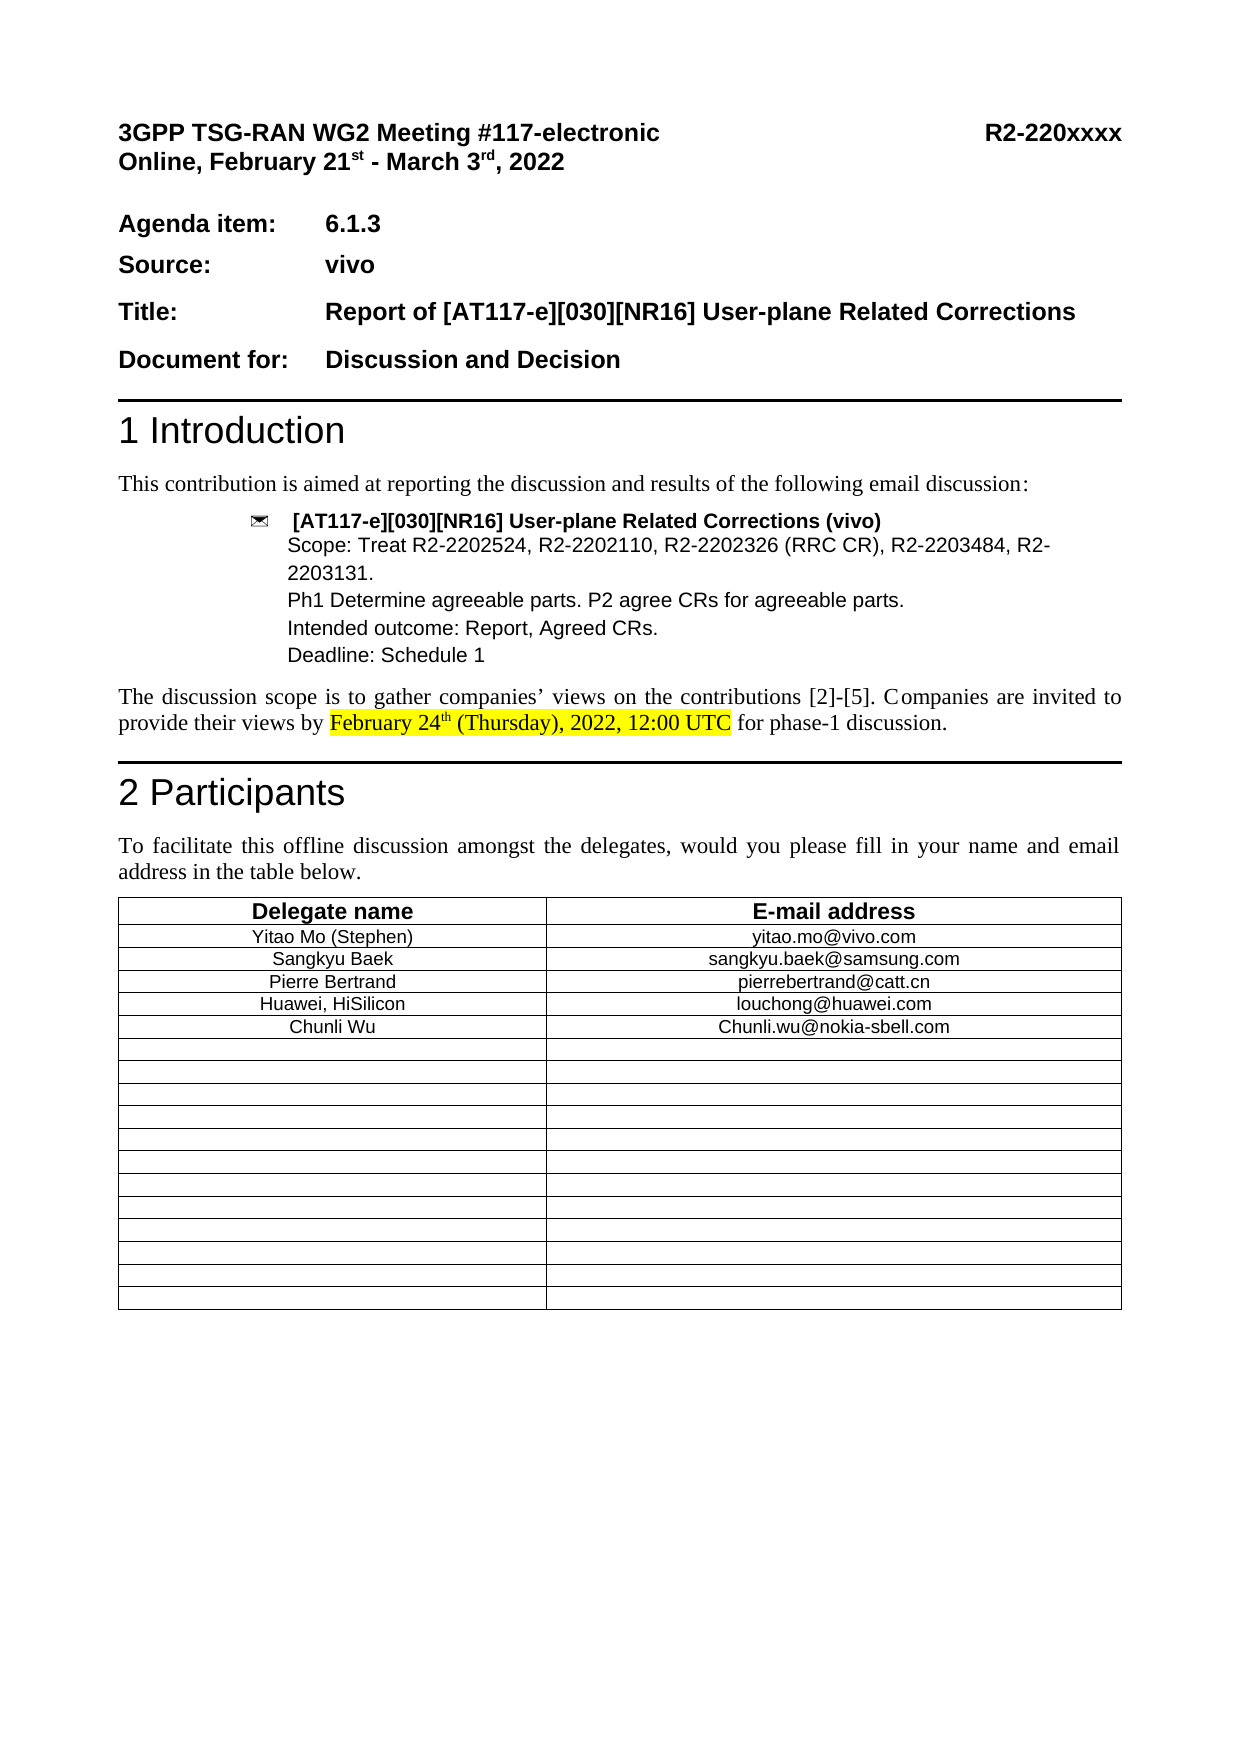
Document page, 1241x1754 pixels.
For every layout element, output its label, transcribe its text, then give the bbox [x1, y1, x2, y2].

table_cell [119, 1151, 546, 1173]
text [AT117-e][030][NR16] User-plane Related Corrections (vivo) [249, 509, 1122, 533]
table_cell [547, 1174, 1121, 1196]
table_cell Yitao Mo (Stephen) [119, 925, 546, 947]
table_cell yitao.mo@vivo.com [547, 925, 1121, 947]
table_header E-mail address [547, 898, 1121, 924]
text Title: Report of [AT117-e][030][NR16] User-plane Related Corrections [118, 297, 1122, 326]
table_cell [119, 1174, 546, 1196]
table_cell [547, 1151, 1121, 1173]
text Scope: Treat R2-2202524, R2-2202110, R2-2202326 (RRC CR), R2-2203484, R2-2203131. [249, 533, 1122, 584]
table_cell [547, 1265, 1121, 1286]
text Ph1 Determine agreeable parts. P2 agree CRs for agreeable parts. [249, 588, 1122, 612]
text Agenda item: 6.1.3 [118, 209, 1122, 237]
table_cell louchong@huawei.com [547, 993, 1121, 1015]
table_header Delegate name [119, 898, 546, 924]
table_cell [119, 1242, 546, 1263]
table_cell [119, 1197, 546, 1218]
table_cell [119, 1287, 546, 1309]
text Online, February 21st - March 3rd, 2022 [118, 147, 1122, 176]
table_cell sangkyu.baek@samsung.com [547, 948, 1121, 969]
table_cell [547, 1287, 1121, 1309]
text This contribution is aimed at reporting the discussion and results of the following email discussion: [118, 470, 1122, 496]
table_cell Pierre Bertrand [119, 971, 546, 992]
table_cell [547, 1129, 1121, 1150]
table_cell [119, 1061, 546, 1083]
table_cell [547, 1197, 1121, 1218]
table_cell [547, 1039, 1121, 1060]
table_cell pierrebertrand@catt.cn [547, 971, 1121, 992]
text 3GPP TSG-RAN WG2 Meeting #117-electronic R2-220xxxx [118, 118, 1122, 147]
table_cell [547, 1061, 1121, 1083]
table_cell [547, 1219, 1121, 1241]
text Deadline: Schedule 1 [249, 643, 1122, 667]
table_cell Huawei, HiSilicon [119, 993, 546, 1015]
subtitle 2 Participants [118, 764, 1122, 813]
table_cell [119, 1129, 546, 1150]
table_cell [119, 1084, 546, 1105]
text Source: vivo [118, 250, 1122, 279]
subtitle 1 Introduction [118, 402, 1122, 451]
table_cell [547, 1106, 1121, 1128]
table_cell [119, 1039, 546, 1060]
text To facilitate this offline discussion amongst the delegates, would you please fill in your name and email address in the table below. [118, 832, 1122, 884]
text Document for: Discussion and Decision [118, 345, 1122, 374]
table_cell Chunli.wu@nokia-sbell.com [547, 1016, 1121, 1037]
table_cell [119, 1106, 546, 1128]
table_cell [119, 1265, 546, 1286]
text The discussion scope is to gather companies’ views on the contributions [2]-[5]. Companies are invited to provide their views by February 24th (Thursday), 2022, 12:00 UTC for phase-1 discussion. [118, 683, 1122, 736]
table_cell Sangkyu Baek [119, 948, 546, 969]
table_cell [547, 1084, 1121, 1105]
text Intended outcome: Report, Agreed CRs. [249, 615, 1122, 639]
table_cell [119, 1219, 546, 1241]
table_cell [547, 1242, 1121, 1263]
table_cell Chunli Wu [119, 1016, 546, 1037]
